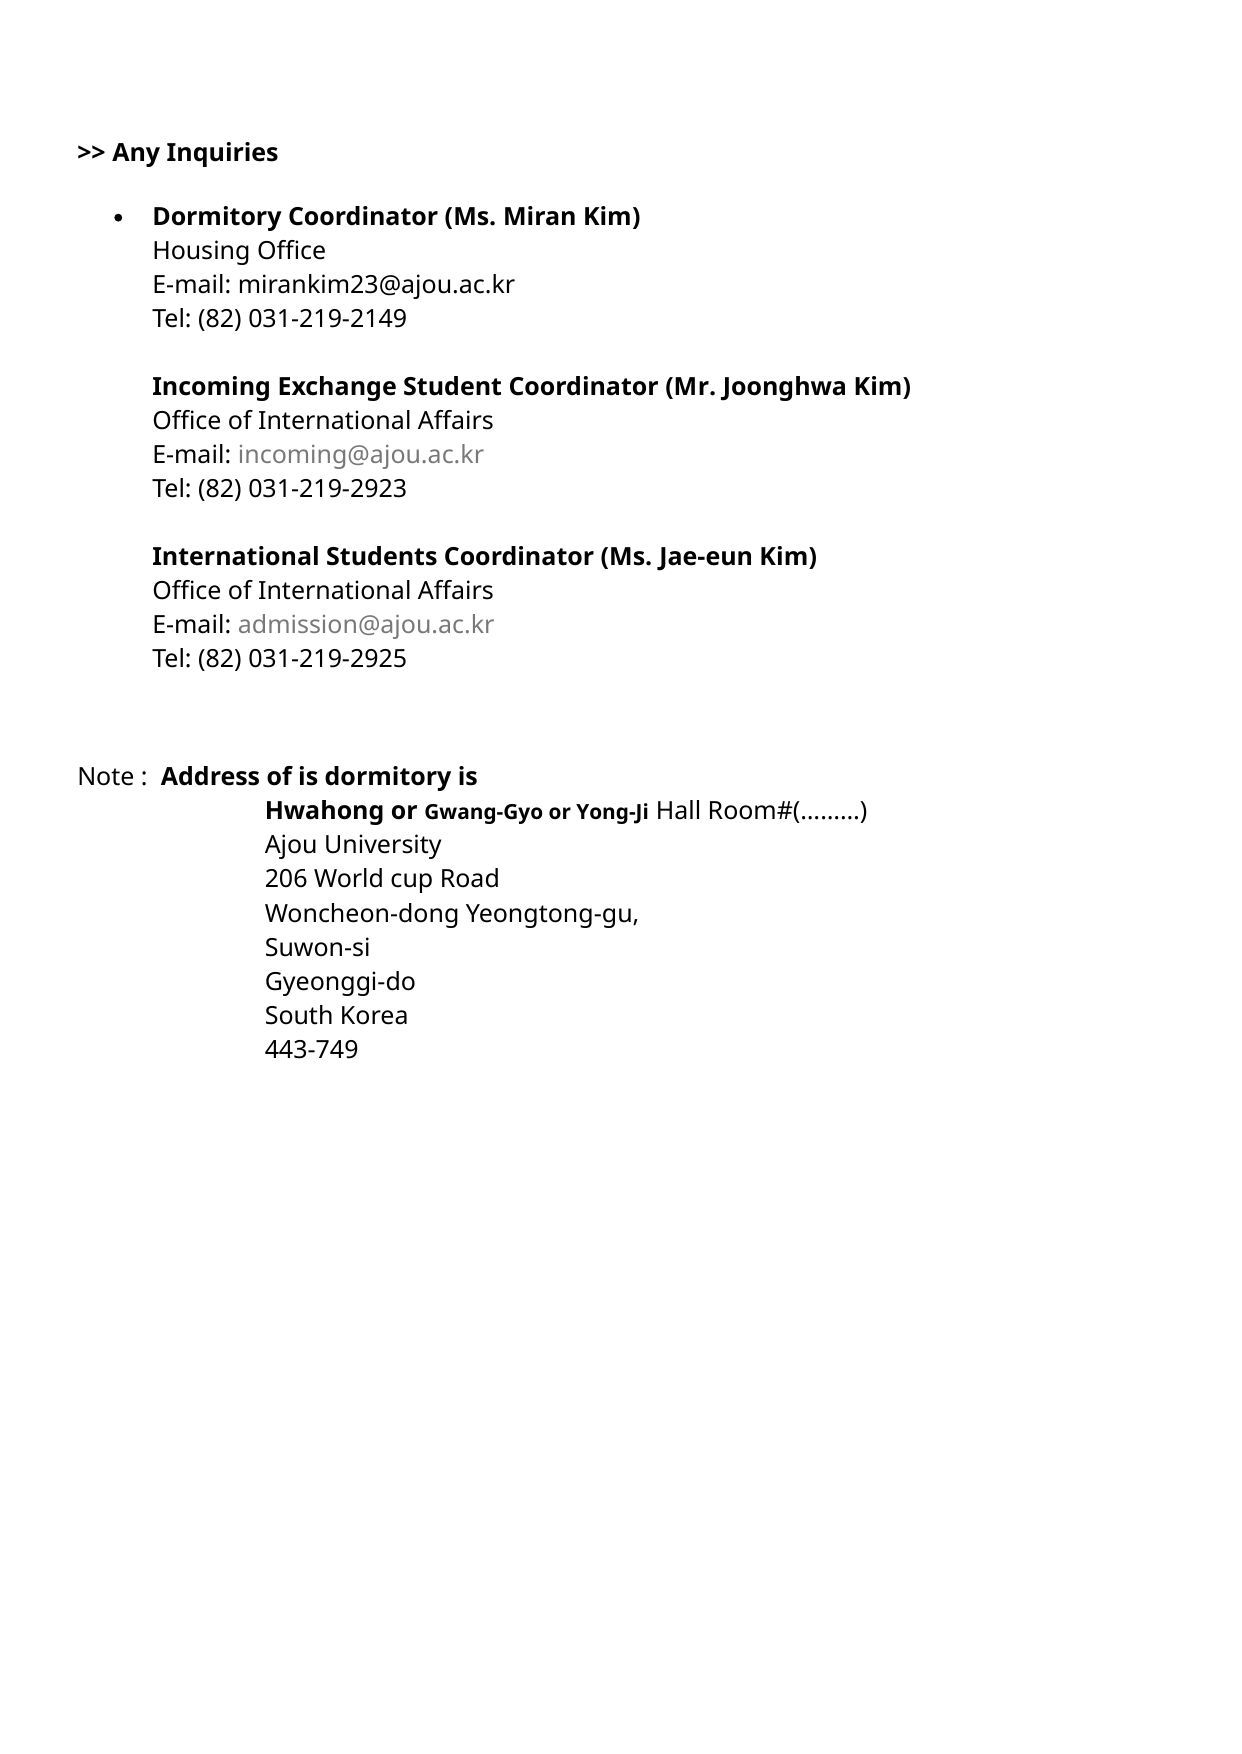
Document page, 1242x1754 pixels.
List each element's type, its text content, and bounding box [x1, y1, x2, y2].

list Dormitory Coordinator (Ms. Miran Kim) Housing Office E-mail: mirankim23@ajou.ac.kr Tel: (82) 031-219-2149 Incoming Exchange Student Coordinator (Mr. Joonghwa Kim) Office of International Affairs E-mail: incoming@ajou.ac.kr Tel: (82) 031-219-2923 International Students Coordinator (Ms. Jae-eun Kim) Office of International Affairs E-mail: admission@ajou.ac.kr Tel: (82) 031-219-2925 [114, 198, 1175, 675]
text South Korea [77, 997, 1175, 1031]
text Ajou University [77, 827, 1175, 861]
text 206 World cup Road [77, 861, 1175, 895]
text Gyeonggi-do [77, 963, 1175, 997]
text Hwahong or Gwang-Gyo or Yong-Ji Hall Room#(………) [77, 793, 1175, 827]
text >> Any Inquiries [77, 135, 1175, 169]
text Note : Address of is dormitory is [77, 759, 1175, 793]
text 443-749 [77, 1031, 1175, 1066]
text Suwon-si [77, 929, 1175, 963]
text Woncheon-dong Yeongtong-gu, [77, 895, 1175, 929]
